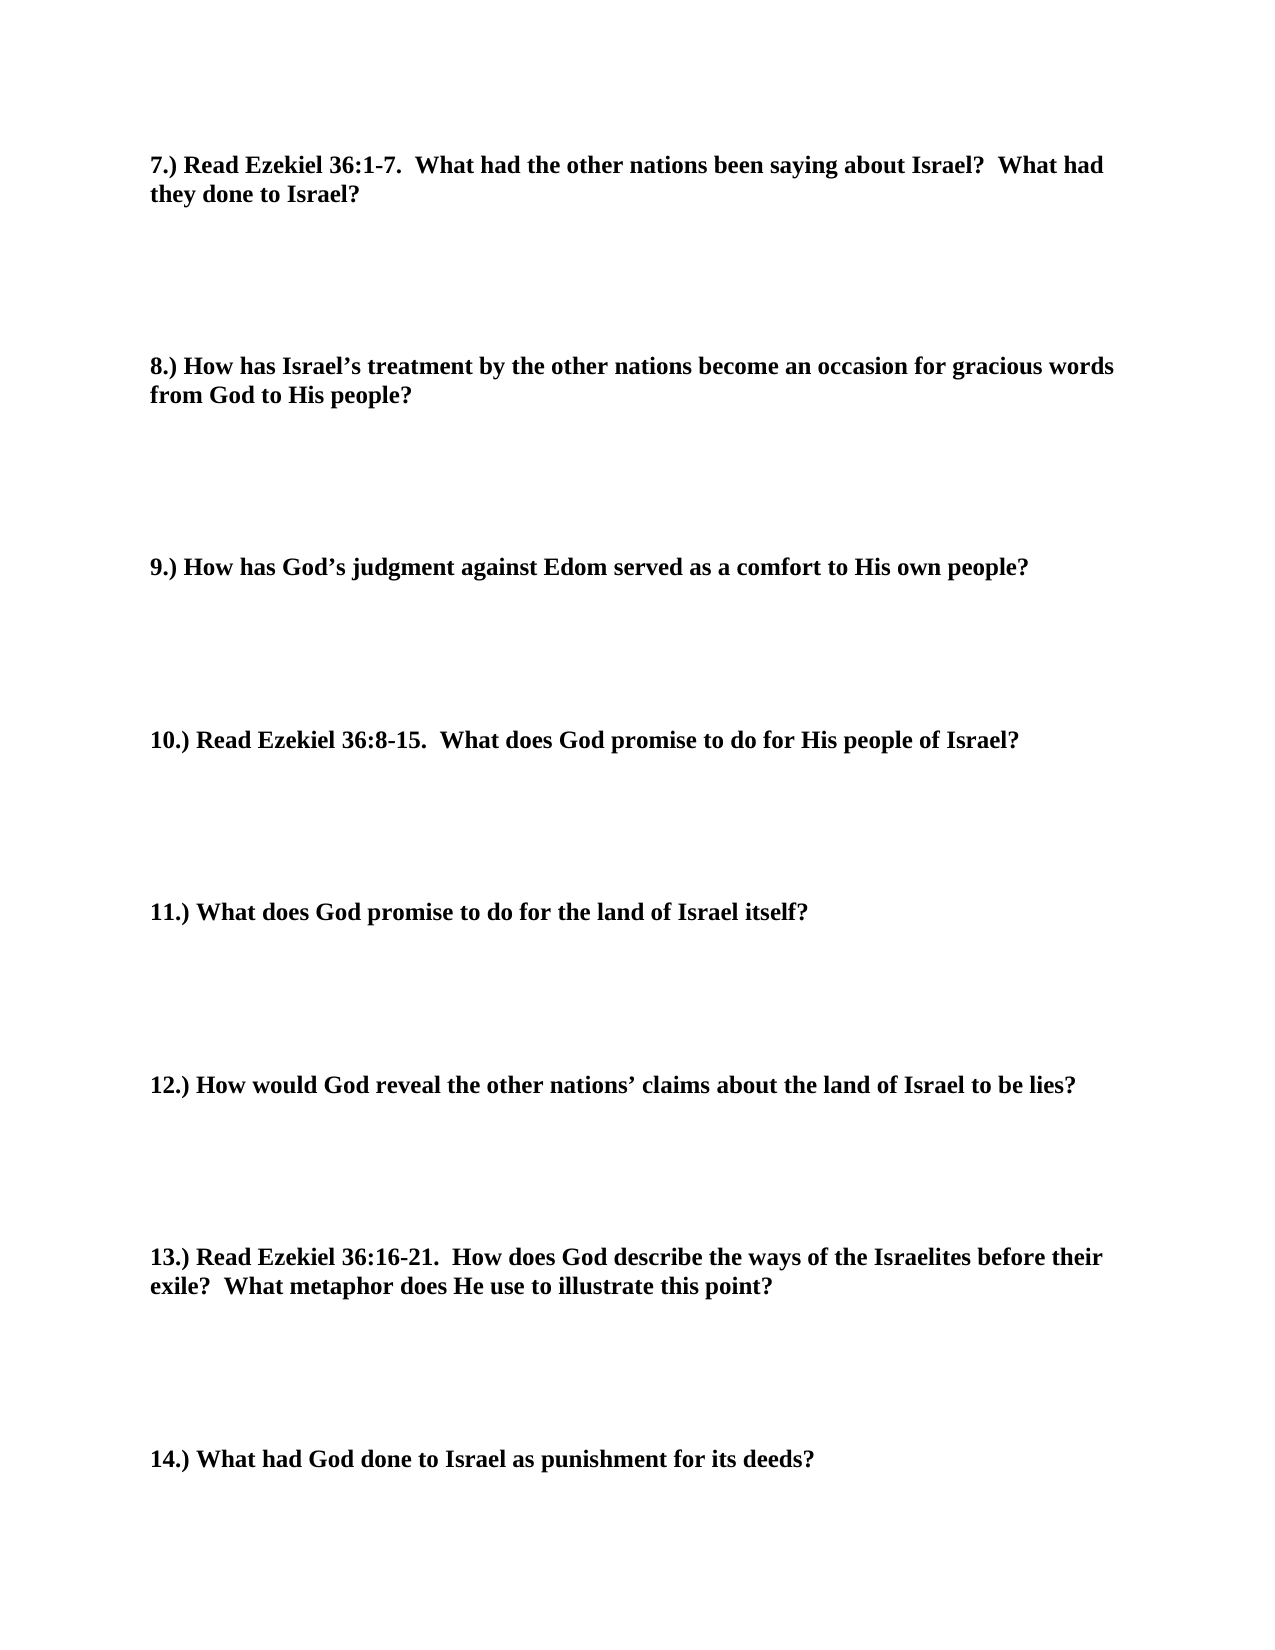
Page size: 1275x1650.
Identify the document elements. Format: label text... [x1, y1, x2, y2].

text 9.) How has God’s judgment against Edom served as a comfort to His own people? [150, 552, 1125, 581]
text 13.) Read Ezekiel 36:16-21. How does God describe the ways of the Israelites before their exile? What metaphor does He use to illustrate this point? [150, 1242, 1125, 1300]
text 14.) What had God done to Israel as punishment for its deeds? [150, 1444, 1125, 1472]
text 7.) Read Ezekiel 36:1-7. What had the other nations been saying about Israel? What had they done to Israel? [150, 150, 1125, 207]
text 11.) What does God promise to do for the land of Israel itself? [150, 897, 1125, 926]
text 12.) How would God reveal the other nations’ claims about the land of Israel to be lies? [150, 1070, 1125, 1099]
text 8.) How has Israel’s treatment by the other nations become an occasion for gracious words from God to His people? [150, 351, 1125, 409]
text 10.) Read Ezekiel 36:8-15. What does God promise to do for His people of Israel? [150, 725, 1125, 754]
